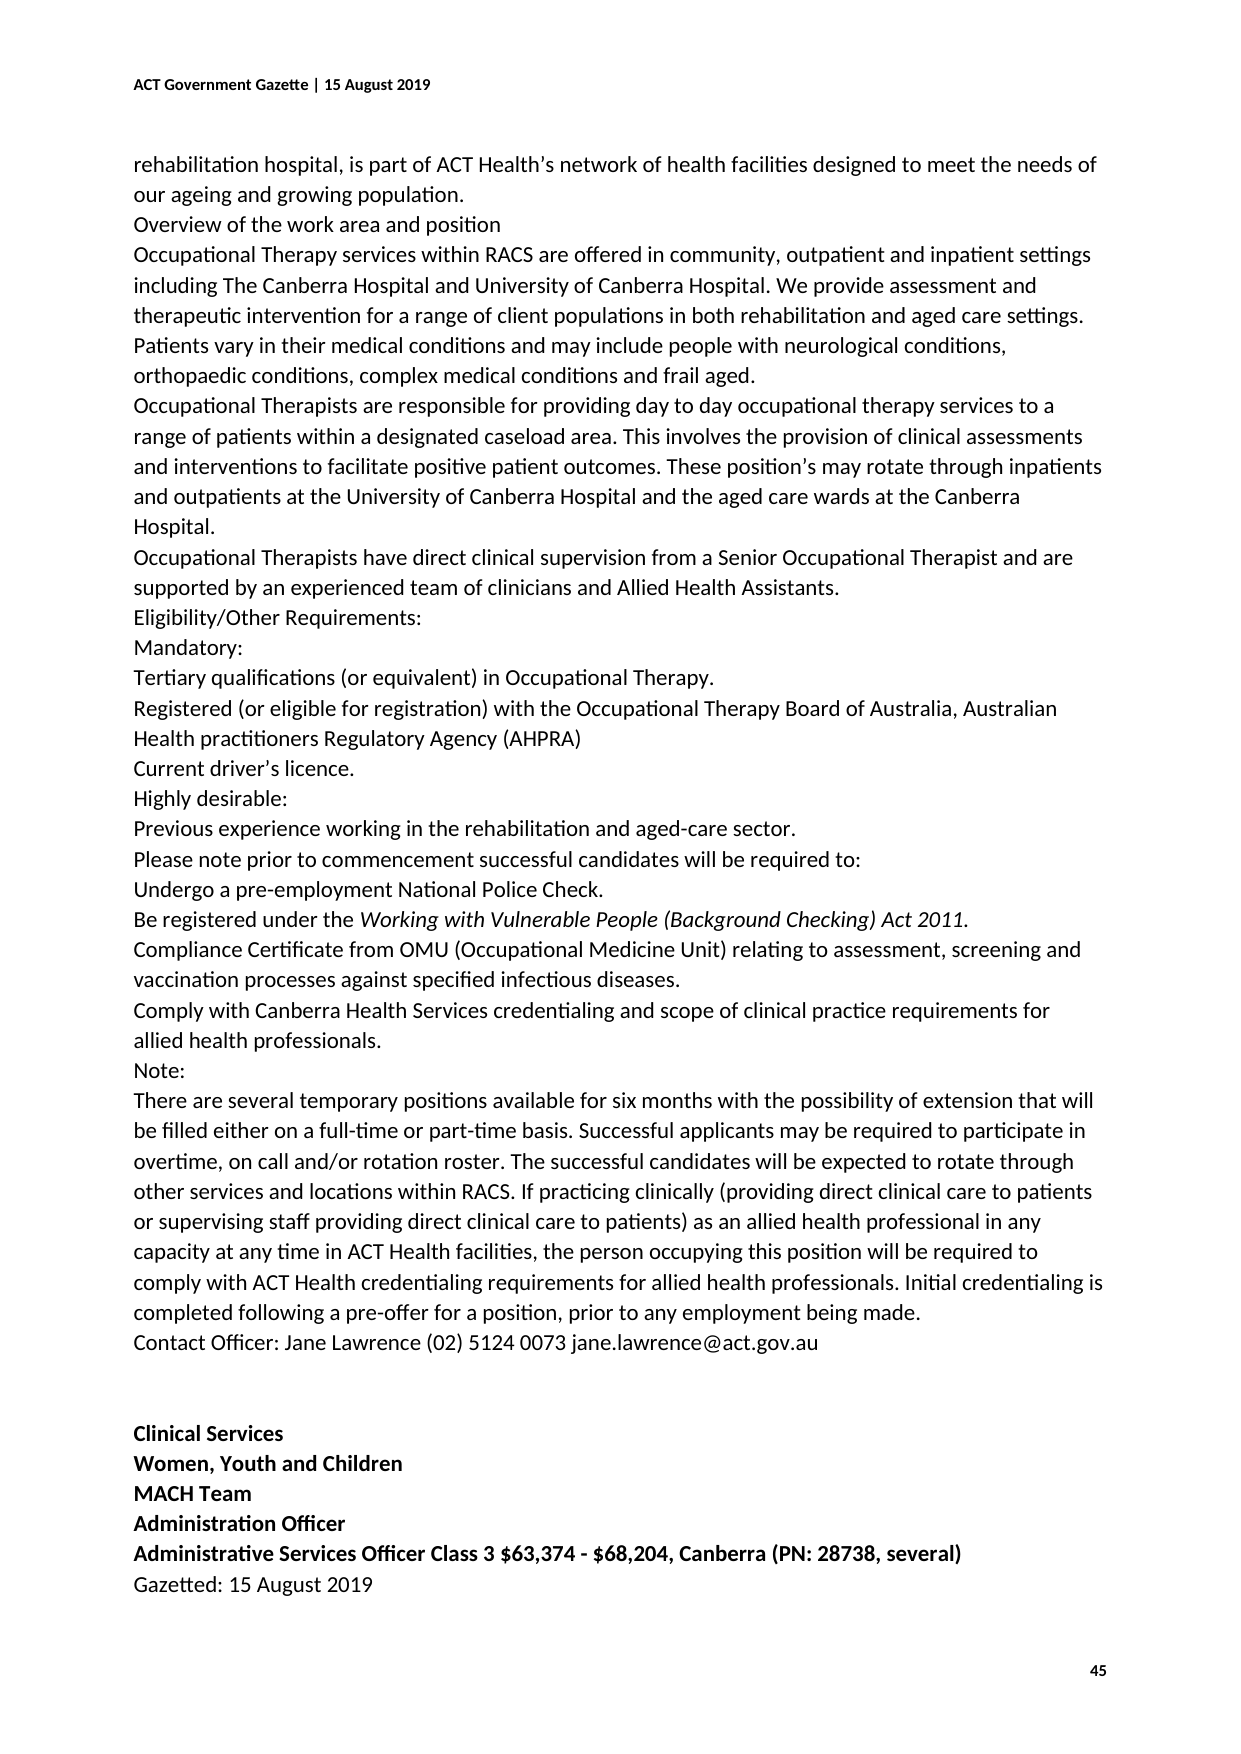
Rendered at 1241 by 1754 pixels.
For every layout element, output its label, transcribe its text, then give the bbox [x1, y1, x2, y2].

text Contact Officer: Jane Lawrence (02) 5124 0073 jane.lawrence@act.gov.au [133, 1328, 1107, 1356]
text Compliance Certificate from OMU (Occupational Medicine Unit) relating to assessment, screening and vaccination processes against specified infectious diseases. [133, 935, 1107, 994]
text Occupational Therapists have direct clinical supervision from a Senior Occupational Therapist and are supported by an experienced team of clinicians and Allied Health Assistants. [133, 543, 1107, 601]
text Registered (or eligible for registration) with the Occupational Therapy Board of Australia, Australian Health practitioners Regulatory Agency (AHPRA) [133, 694, 1107, 752]
text Note: [133, 1056, 1107, 1084]
text Previous experience working in the rehabilitation and aged-care sector. [133, 814, 1107, 843]
text Eligibility/Other Requirements: [133, 603, 1107, 631]
text Clinical Services [133, 1419, 1107, 1447]
text Overview of the work area and position [133, 210, 1107, 238]
text Undergo a pre-employment National Police Check. [133, 875, 1107, 903]
text Mandatory: [133, 633, 1107, 661]
text Current driver’s licence. [133, 754, 1107, 782]
text There are several temporary positions available for six months with the possibility of extension that will be filled either on a full-time or part-time basis. Successful applicants may be required to participate in overtime, on call and/or rotation roster. The successful candidates will be expected to rotate through other services and locations within RACS. If practicing clinically (providing direct clinical care to patients or supervising staff providing direct clinical care to patients) as an allied health professional in any capacity at any time in ACT Health facilities, the person occupying this position will be required to comply with ACT Health credentialing requirements for allied health professionals. Initial credentialing is completed following a pre-offer for a position, prior to any employment being made. [133, 1086, 1107, 1326]
text Administration Officer [133, 1509, 1107, 1537]
text Please note prior to commencement successful candidates will be required to: [133, 845, 1107, 873]
text Comply with Canberra Health Services credentialing and scope of clinical practice requirements for allied health professionals. [133, 996, 1107, 1054]
text Occupational Therapists are responsible for providing day to day occupational therapy services to a range of patients within a designated caseload area. This involves the provision of clinical assessments and interventions to facilitate positive patient outcomes. These position’s may rotate through inpatients and outpatients at the University of Canberra Hospital and the aged care wards at the Canberra Hospital. [133, 392, 1107, 541]
text Be registered under the Working with Vulnerable People (Background Checking) Act 2011. [133, 905, 1107, 933]
text Highly desirable: [133, 784, 1107, 812]
text Occupational Therapy services within RACS are offered in community, outpatient and inpatient settings including The Canberra Hospital and University of Canberra Hospital. We provide assessment and therapeutic intervention for a range of client populations in both rehabilitation and aged care settings. Patients vary in their medical conditions and may include people with neurological conditions, orthopaedic conditions, complex medical conditions and frail aged. [133, 241, 1107, 389]
text MACH Team [133, 1479, 1107, 1507]
text Administrative Services Officer Class 3 $63,374 - $68,204, Canberra (PN: 28738, several) [133, 1539, 1107, 1568]
text Women, Youth and Children [133, 1449, 1107, 1477]
text Tertiary qualifications (or equivalent) in Occupational Therapy. [133, 663, 1107, 692]
text Gazetted: 15 August 2019 [133, 1570, 1107, 1598]
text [133, 150, 1107, 208]
